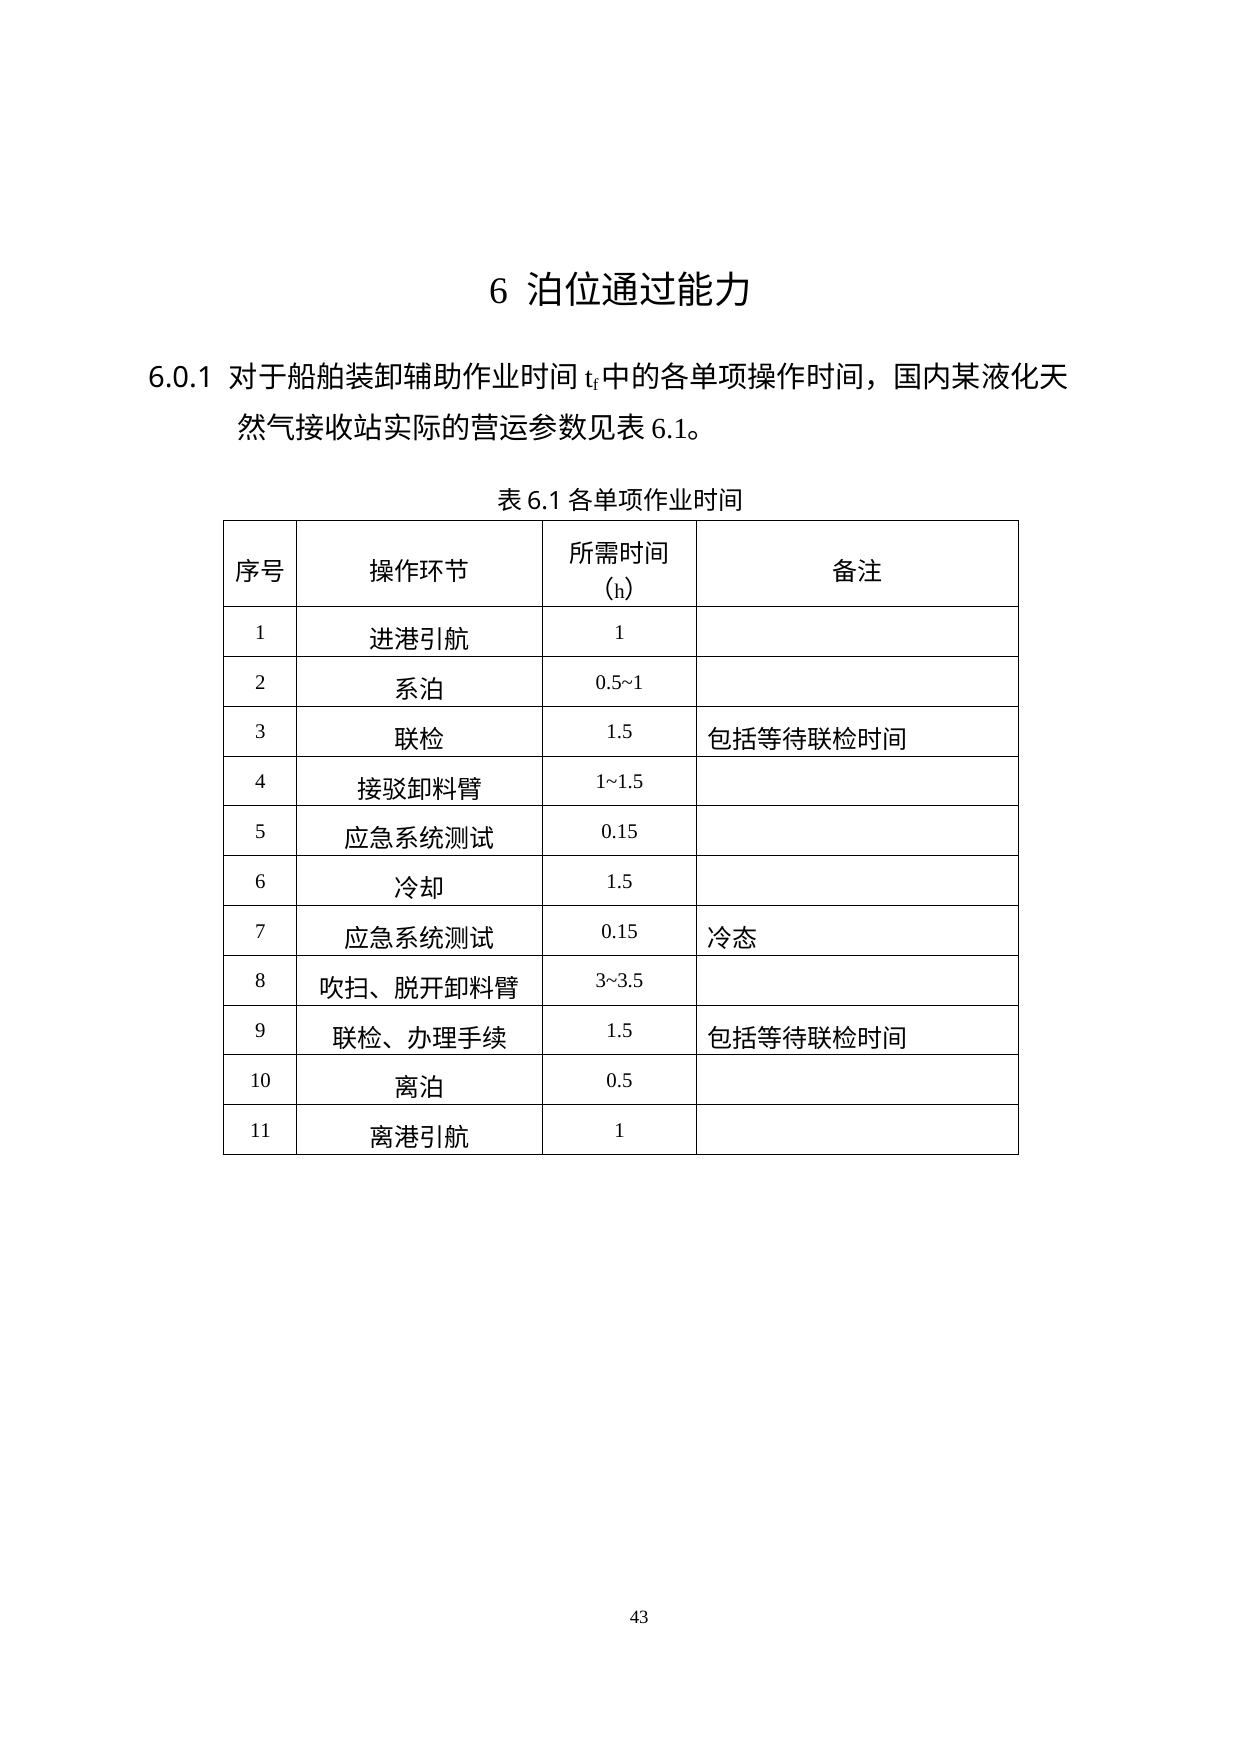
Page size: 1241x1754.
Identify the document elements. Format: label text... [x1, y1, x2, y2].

table_cell 离港引航 [297, 1105, 542, 1154]
table_cell 1~1.5 [543, 757, 696, 805]
table_cell 接驳卸料臂 [297, 757, 542, 805]
table_cell 1.5 [543, 707, 696, 756]
table_cell 应急系统测试 [297, 806, 542, 855]
table_cell [697, 1055, 1018, 1104]
text 6 泊位通过能力 [148, 260, 1092, 314]
table_cell 0.5~1 [543, 657, 696, 706]
table_header 备注 [697, 521, 1018, 606]
table_cell 3~3.5 [543, 956, 696, 1004]
text 6.0.1 对于船舶装卸辅助作业时间tf中的各单项操作时间，国内某液化天然气接收站实际的营运参数见表6.1。 [148, 354, 1092, 447]
table_cell 9 [224, 1006, 296, 1054]
table_cell 0.15 [543, 906, 696, 955]
table_cell 0.15 [543, 806, 696, 855]
table_header 序号 [224, 521, 296, 606]
table_cell 2 [224, 657, 296, 706]
table_cell 应急系统测试 [297, 906, 542, 955]
table_cell 吹扫、脱开卸料臂 [297, 956, 542, 1004]
table_cell 0.5 [543, 1055, 696, 1104]
table_cell 系泊 [297, 657, 542, 706]
table_cell 进港引航 [297, 607, 542, 656]
table_cell [697, 1105, 1018, 1154]
table_header 操作环节 [297, 521, 542, 606]
table_cell 1 [224, 607, 296, 656]
table_cell [697, 757, 1018, 805]
table_cell 8 [224, 956, 296, 1004]
table_cell 11 [224, 1105, 296, 1154]
table_cell 1 [543, 1105, 696, 1154]
table_cell 10 [224, 1055, 296, 1104]
table_cell [697, 956, 1018, 1004]
table_cell 冷态 [697, 906, 1018, 955]
table_cell 包括等待联检时间 [697, 707, 1018, 756]
table_cell 包括等待联检时间 [697, 1006, 1018, 1054]
table_cell 3 [224, 707, 296, 756]
table_cell 1.5 [543, 856, 696, 905]
table_header 所需时间（h） [543, 521, 696, 606]
table_cell 联检、办理手续 [297, 1006, 542, 1054]
table_cell 联检 [297, 707, 542, 756]
table_cell [697, 607, 1018, 656]
table_cell 4 [224, 757, 296, 805]
table_cell [697, 806, 1018, 855]
table_cell 离泊 [297, 1055, 542, 1104]
table_cell 1 [543, 607, 696, 656]
table_cell 6 [224, 856, 296, 905]
table_cell [697, 856, 1018, 905]
table_cell 冷却 [297, 856, 542, 905]
table_cell 5 [224, 806, 296, 855]
table_cell 1.5 [543, 1006, 696, 1054]
table_cell 7 [224, 906, 296, 955]
text 表6.1 各单项作业时间 [148, 468, 1092, 520]
table_cell [697, 657, 1018, 706]
